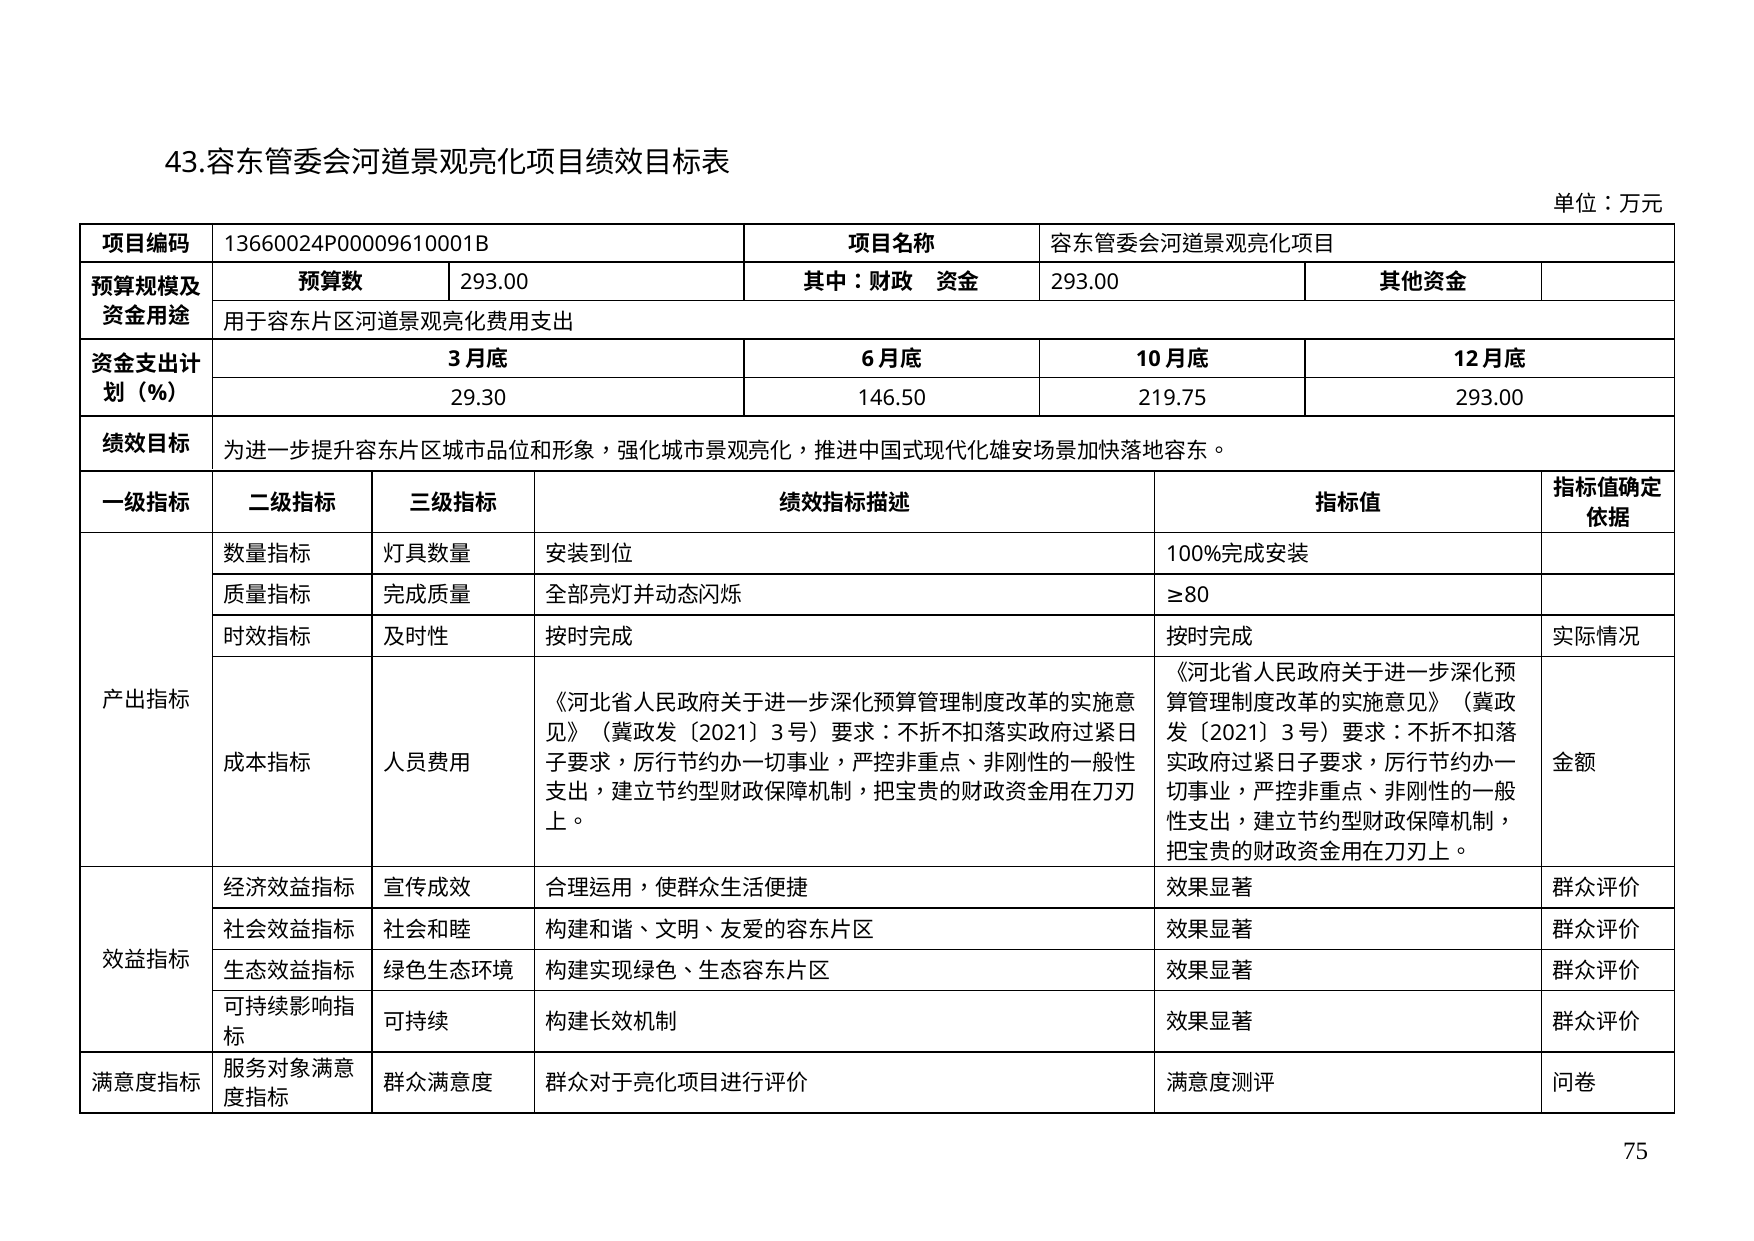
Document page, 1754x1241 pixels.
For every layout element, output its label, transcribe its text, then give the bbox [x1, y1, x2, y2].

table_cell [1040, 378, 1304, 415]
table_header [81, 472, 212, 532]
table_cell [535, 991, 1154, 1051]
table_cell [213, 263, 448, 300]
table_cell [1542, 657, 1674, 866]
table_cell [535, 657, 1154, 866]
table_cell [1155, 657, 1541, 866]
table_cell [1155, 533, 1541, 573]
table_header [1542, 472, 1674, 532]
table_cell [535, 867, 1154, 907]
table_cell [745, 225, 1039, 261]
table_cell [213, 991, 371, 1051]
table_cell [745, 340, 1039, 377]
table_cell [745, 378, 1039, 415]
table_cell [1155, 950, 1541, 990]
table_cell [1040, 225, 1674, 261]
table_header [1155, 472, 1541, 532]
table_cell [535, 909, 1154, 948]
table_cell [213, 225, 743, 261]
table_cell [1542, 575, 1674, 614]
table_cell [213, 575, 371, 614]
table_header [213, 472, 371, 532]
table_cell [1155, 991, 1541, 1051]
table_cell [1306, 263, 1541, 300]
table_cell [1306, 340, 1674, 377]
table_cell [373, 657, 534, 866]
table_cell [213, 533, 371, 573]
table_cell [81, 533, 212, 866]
text 43.容东管委会河道景观亮化项目绩效目标表 [106, 142, 1648, 181]
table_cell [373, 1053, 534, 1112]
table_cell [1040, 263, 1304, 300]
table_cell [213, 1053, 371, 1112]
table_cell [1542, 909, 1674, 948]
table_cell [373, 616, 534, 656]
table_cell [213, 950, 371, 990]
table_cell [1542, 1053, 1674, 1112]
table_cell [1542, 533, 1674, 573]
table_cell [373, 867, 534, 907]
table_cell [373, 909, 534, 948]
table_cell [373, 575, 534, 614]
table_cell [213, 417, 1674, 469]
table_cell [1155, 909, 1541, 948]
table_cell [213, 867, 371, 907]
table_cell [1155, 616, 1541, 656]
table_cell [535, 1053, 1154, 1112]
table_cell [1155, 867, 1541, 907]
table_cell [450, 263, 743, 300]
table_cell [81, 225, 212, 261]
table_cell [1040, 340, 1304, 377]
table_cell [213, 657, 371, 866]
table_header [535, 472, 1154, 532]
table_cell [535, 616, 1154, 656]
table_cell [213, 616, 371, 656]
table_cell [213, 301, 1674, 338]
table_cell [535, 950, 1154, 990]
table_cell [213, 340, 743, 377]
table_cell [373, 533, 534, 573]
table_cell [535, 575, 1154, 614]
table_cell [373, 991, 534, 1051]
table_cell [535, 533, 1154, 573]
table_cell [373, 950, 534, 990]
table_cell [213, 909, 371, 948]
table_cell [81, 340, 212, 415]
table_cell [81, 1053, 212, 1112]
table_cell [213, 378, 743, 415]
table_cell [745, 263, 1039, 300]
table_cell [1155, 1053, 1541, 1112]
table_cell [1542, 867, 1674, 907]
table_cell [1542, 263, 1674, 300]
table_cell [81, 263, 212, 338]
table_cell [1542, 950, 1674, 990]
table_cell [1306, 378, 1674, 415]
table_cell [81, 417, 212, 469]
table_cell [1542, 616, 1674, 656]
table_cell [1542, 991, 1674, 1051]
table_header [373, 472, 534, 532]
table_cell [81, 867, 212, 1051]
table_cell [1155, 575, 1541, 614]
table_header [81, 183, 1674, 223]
